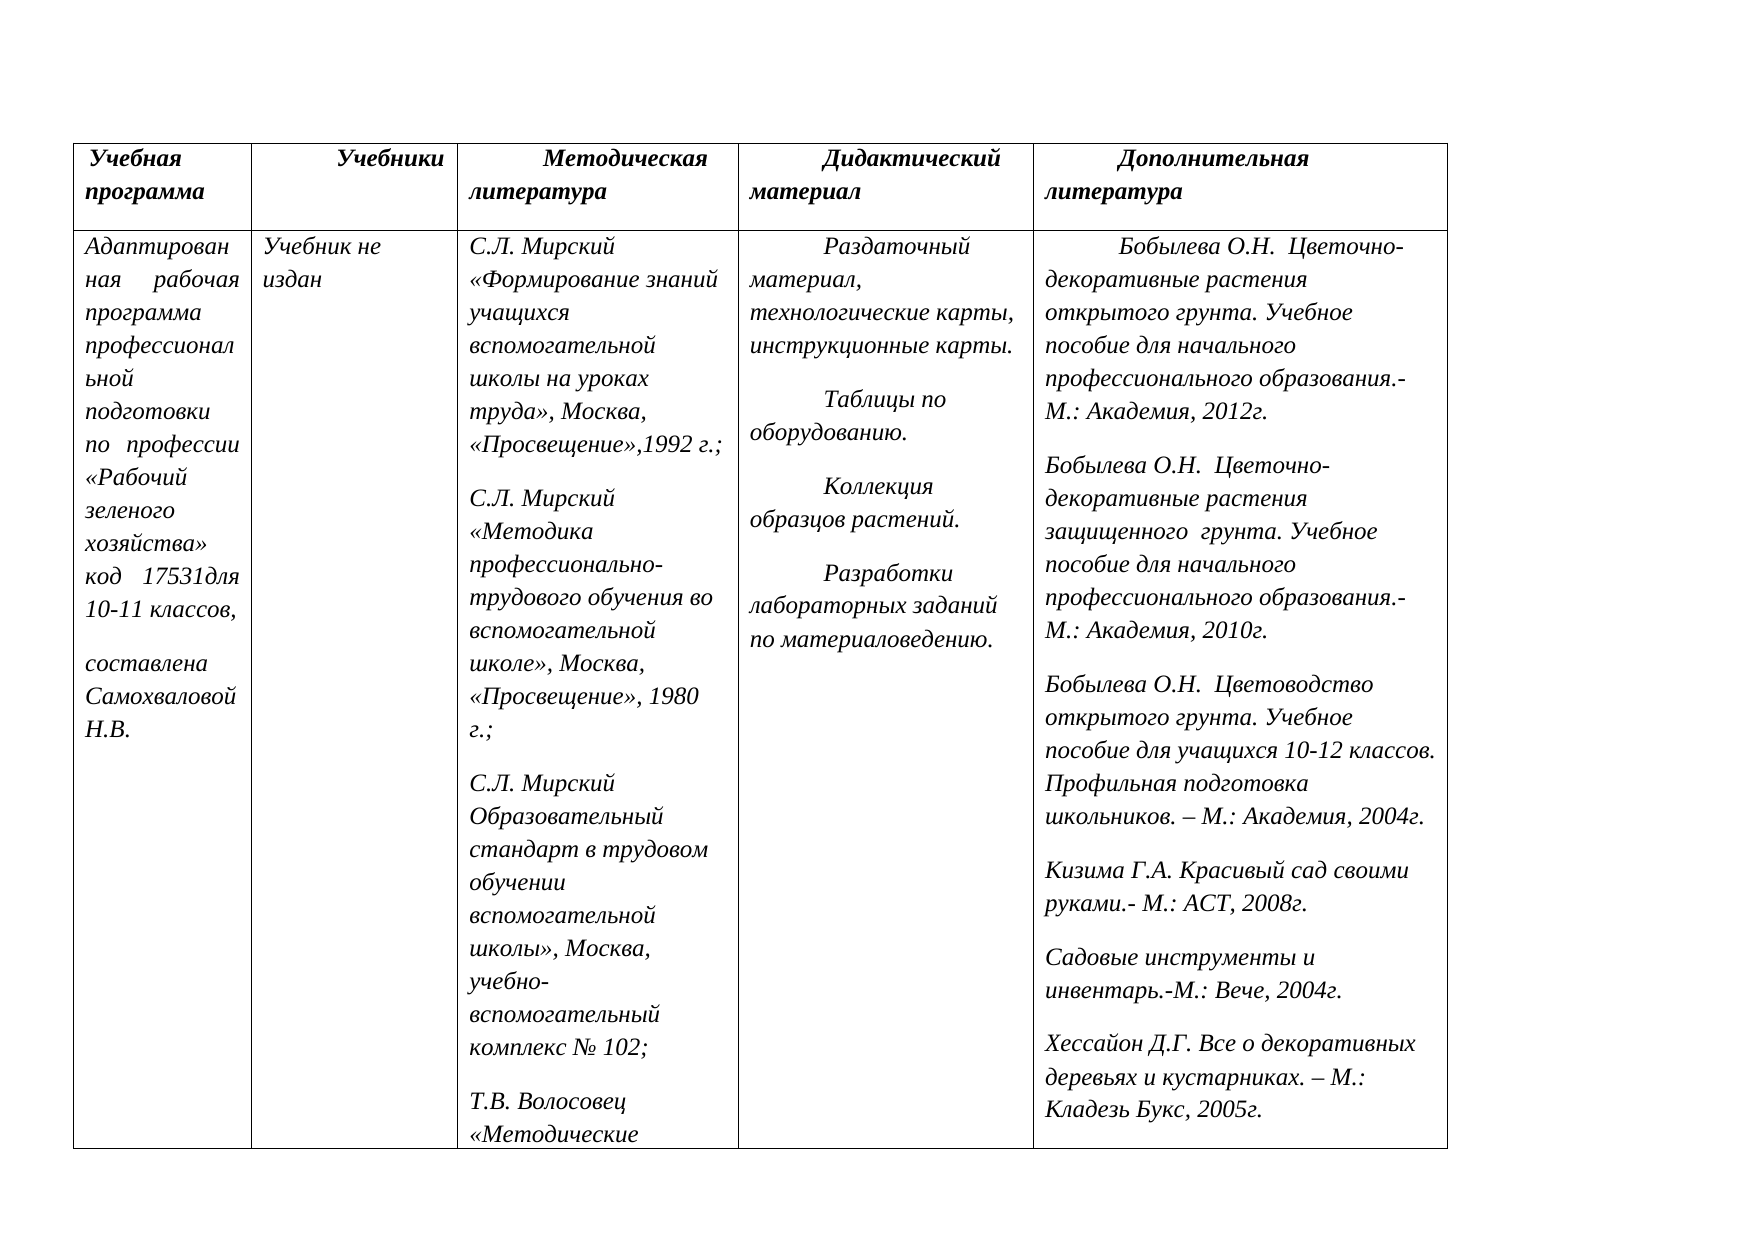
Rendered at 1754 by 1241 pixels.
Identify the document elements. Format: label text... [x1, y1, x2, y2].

table_header Учебники [252, 144, 457, 230]
table_cell Учебник не издан [252, 231, 457, 1148]
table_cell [739, 231, 1033, 1148]
table_header Учебная программа [74, 144, 251, 230]
table_header Дидактический материал [739, 144, 1033, 230]
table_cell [74, 231, 251, 1148]
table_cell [1034, 231, 1447, 1148]
table_header Дополнительная литература [1034, 144, 1447, 230]
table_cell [458, 231, 738, 1148]
table_header Методическая литература [458, 144, 738, 230]
